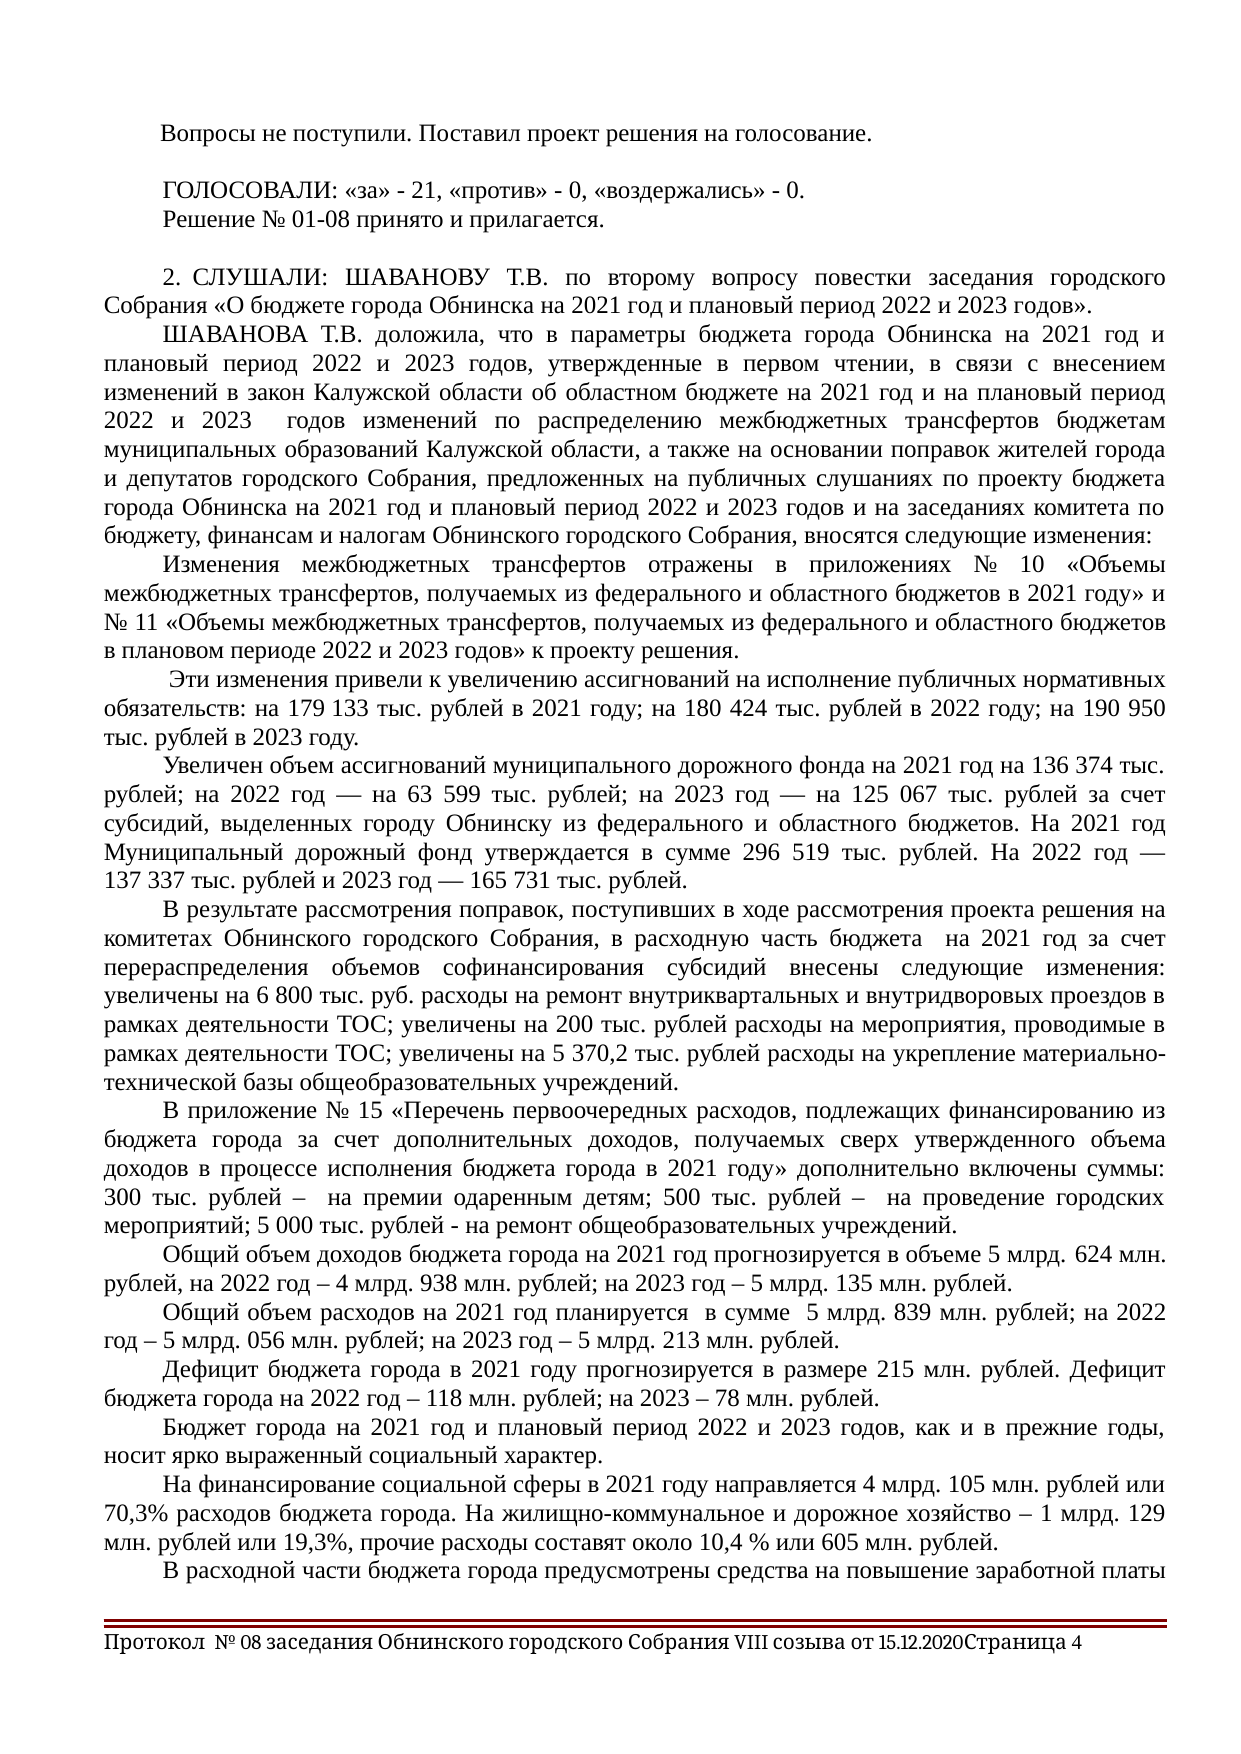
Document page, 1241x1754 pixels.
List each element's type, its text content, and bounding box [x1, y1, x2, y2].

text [103, 1556, 1167, 1584]
text ГОЛОСОВАЛИ: «за» - 21, «против» - 0, «воздержались» - 0. [103, 176, 1167, 204]
text Общий объем доходов бюджета города на 2021 год прогнозируется в объеме 5 млрд. 624 млн. рублей, на 2022 год – 4 млрд. 938 млн. рублей; на 2023 год – 5 млрд. 135 млн. рублей. [103, 1239, 1167, 1297]
text Увеличен объем ассигнований муниципального дорожного фонда на 2021 год на 136 374 тыс. рублей; на 2022 год — на 63 599 тыс. рублей; на 2023 год — на 125 067 тыс. рублей за счет субсидий, выделенных городу Обнинску из федерального и областного бюджетов. На 2021 год Муниципальный дорожный фонд утверждается в сумме 296 519 тыс. рублей. На 2022 год — 137 337 тыс. рублей и 2023 год — 165 731 тыс. рублей. [103, 751, 1167, 894]
text Вопросы не поступили. Поставил проект решения на голосование. [103, 118, 1167, 147]
text Изменения межбюджетных трансфертов отражены в приложениях № 10 «Объемы межбюджетных трансфертов, получаемых из федерального и областного бюджетов в 2021 году» и № 11 «Объемы межбюджетных трансфертов, получаемых из федерального и областного бюджетов в плановом периоде 2022 и 2023 годов» к проекту решения. [103, 549, 1167, 664]
text ШАВАНОВА Т.В. доложила, что в параметры бюджета города Обнинска на 2021 год и плановый период 2022 и 2023 годов, утвержденные в первом чтении, в связи с внесением изменений в закон Калужской области об областном бюджете на 2021 год и на плановый период 2022 и 2023 годов изменений по распределению межбюджетных трансфертов бюджетам муниципальных образований Калужской области, а также на основании поправок жителей города и депутатов городского Собрания, предложенных на публичных слушаниях по проекту бюджета города Обнинска на 2021 год и плановый период 2022 и 2023 годов и на заседаниях комитета по бюджету, финансам и налогам Обнинского городского Собрания, вносятся следующие изменения: [103, 319, 1167, 549]
text Общий объем расходов на 2021 год планируется в сумме 5 млрд. 839 млн. рублей; на 2022 год – 5 млрд. 056 млн. рублей; на 2023 год – 5 млрд. 213 млн. рублей. [103, 1297, 1167, 1354]
text В результате рассмотрения поправок, поступивших в ходе рассмотрения проекта решения на комитетах Обнинского городского Собрания, в расходную часть бюджета на 2021 год за счет перераспределения объемов софинансирования субсидий внесены следующие изменения: увеличены на 6 800 тыс. руб. расходы на ремонт внутриквартальных и внутридворовых проездов в рамках деятельности ТОС; увеличены на 200 тыс. рублей расходы на мероприятия, проводимые в рамках деятельности ТОС; увеличены на 5 370,2 тыс. рублей расходы на укрепление материально-технической базы общеобразовательных учреждений. [103, 894, 1167, 1096]
text На финансирование социальной сферы в 2021 году направляется 4 млрд. 105 млн. рублей или 70,3% расходов бюджета города. На жилищно-коммунальное и дорожное хозяйство – 1 млрд. 129 млн. рублей или 19,3%, прочие расходы составят около 10,4 % или 605 млн. рублей. [103, 1469, 1167, 1556]
text Решение № 01-08 принято и прилагается. [103, 204, 1167, 233]
text Дефицит бюджета города в 2021 году прогнозируется в размере 215 млн. рублей. Дефицит бюджета города на 2022 год – 118 млн. рублей; на 2023 – 78 млн. рублей. [103, 1354, 1167, 1412]
text Бюджет города на 2021 год и плановый период 2022 и 2023 годов, как и в прежние годы, носит ярко выраженный социальный характер. [103, 1412, 1167, 1469]
text В приложение № 15 «Перечень первоочередных расходов, подлежащих финансированию из бюджета города за счет дополнительных доходов, получаемых сверх утвержденного объема доходов в процессе исполнения бюджета города в 2021 году» дополнительно включены суммы: 300 тыс. рублей – на премии одаренным детям; 500 тыс. рублей – на проведение городских мероприятий; 5 000 тыс. рублей - на ремонт общеобразовательных учреждений. [103, 1096, 1167, 1239]
list СЛУШАЛИ: ШАВАНОВУ Т.В. по второму вопросу повестки заседания городского Собрания «О бюджете города Обнинска на 2021 год и плановый период 2022 и 2023 годов». [103, 262, 1167, 319]
text Эти изменения привели к увеличению ассигнований на исполнение публичных нормативных обязательств: на 179 133 тыс. рублей в 2021 году; на 180 424 тыс. рублей в 2022 году; на 190 950 тыс. рублей в 2023 году. [103, 664, 1167, 751]
